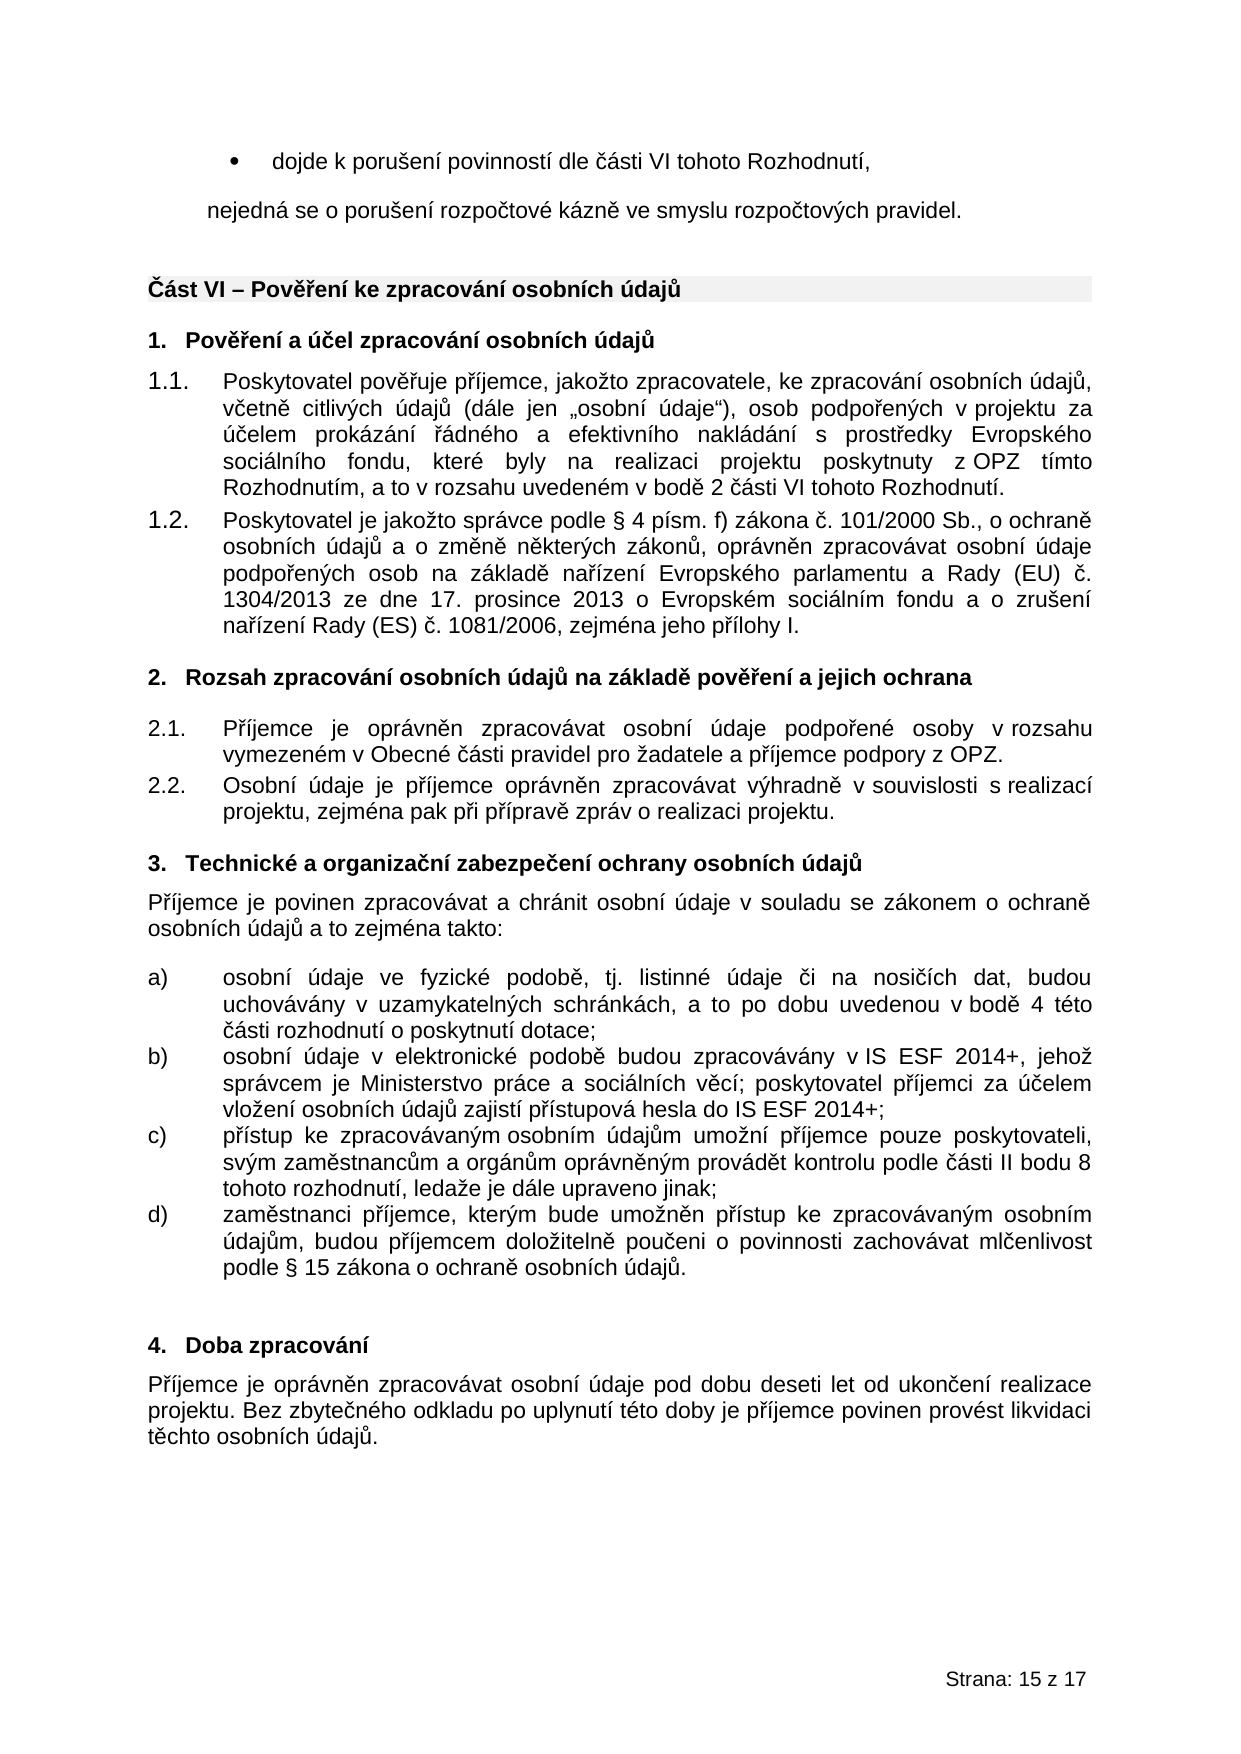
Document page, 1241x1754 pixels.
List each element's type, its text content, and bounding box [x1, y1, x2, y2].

list Rozsah zpracování osobních údajů na základě pověření a jejich ochrana [148, 664, 1092, 690]
text Příjemce je oprávněn zpracovávat osobní údaje pod dobu deseti let od ukončení realizace projektu. Bez zbytečného odkladu po uplynutí této doby je příjemce povinen provést likvidaci těchto osobních údajů. [148, 1371, 1092, 1450]
list Osobní údaje je příjemce oprávněn zpracovávat výhradně v souvislosti s realizací projektu, zejména pak při přípravě zpráv o realizaci projektu. [148, 772, 1092, 825]
list Doba zpracování [148, 1332, 1092, 1358]
list Poskytovatel pověřuje příjemce, jakožto zpracovatele, ke zpracování osobních údajů, včetně citlivých údajů (dále jen „osobní údaje“), osob podpořených v projektu za účelem prokázání řádného a efektivního nakládání s prostředky Evropského sociálního fondu, které byly na realizaci projektu poskytnuty z OPZ tímto Rozhodnutím, a to v rozsahu uvedeném v bodě 2 části VI tohoto Rozhodnutí. [148, 366, 1092, 500]
list Pověření a účel zpracování osobních údajů [148, 327, 1092, 354]
list přístup ke zpracovávaným osobním údajům umožní příjemce pouze poskytovateli, svým zaměstnancům a orgánům oprávněným provádět kontrolu podle části II bodu 8 tohoto rozhodnutí, ledaže je dále upraveno jinak; [148, 1122, 1092, 1201]
list dojde k porušení povinností dle části VI tohoto Rozhodnutí, [230, 148, 1092, 174]
text Příjemce je povinen zpracovávat a chránit osobní údaje v souladu se zákonem o ochraně osobních údajů a to zejména takto: [148, 888, 1092, 941]
list Technické a organizační zabezpečení ochrany osobních údajů [148, 850, 1092, 876]
list zaměstnanci příjemce, kterým bude umožněn přístup ke zpracovávaným osobním údajům, budou příjemcem doložitelně poučeni o povinnosti zachovávat mlčenlivost podle § 15 zákona o ochraně osobních údajů. [148, 1201, 1092, 1280]
list osobní údaje v elektronické podobě budou zpracovávány v IS ESF 2014+, jehož správcem je Ministerstvo práce a sociálních věcí; poskytovatel příjemci za účelem vložení osobních údajů zajistí přístupová hesla do IS ESF 2014+; [148, 1043, 1092, 1122]
text Část VI – Pověření ke zpracování osobních údajů [148, 276, 1092, 302]
list Poskytovatel je jakožto správce podle § 4 písm. f) zákona č. 101/2000 Sb., o ochraně osobních údajů a o změně některých zákonů, oprávněn zpracovávat osobní údaje podpořených osob na základě nařízení Evropského parlamentu a Rady (EU) č. 1304/2013 ze dne 17. prosince 2013 o Evropském sociálním fondu a o zrušení nařízení Rady (ES) č. 1081/2006, zejména jeho přílohy I. [148, 504, 1092, 639]
list osobní údaje ve fyzické podobě, tj. listinné údaje či na nosičích dat, budou uchovávány v uzamykatelných schránkách, a to po dobu uvedenou v bodě 4 této části rozhodnutí o poskytnutí dotace; [148, 964, 1092, 1043]
list Příjemce je oprávněn zpracovávat osobní údaje podpořené osoby v rozsahu vymezeném v Obecné části pravidel pro žadatele a příjemce podpory z OPZ. [148, 715, 1092, 768]
list nejedná se o porušení rozpočtové kázně ve smyslu rozpočtových pravidel. [207, 197, 1092, 223]
